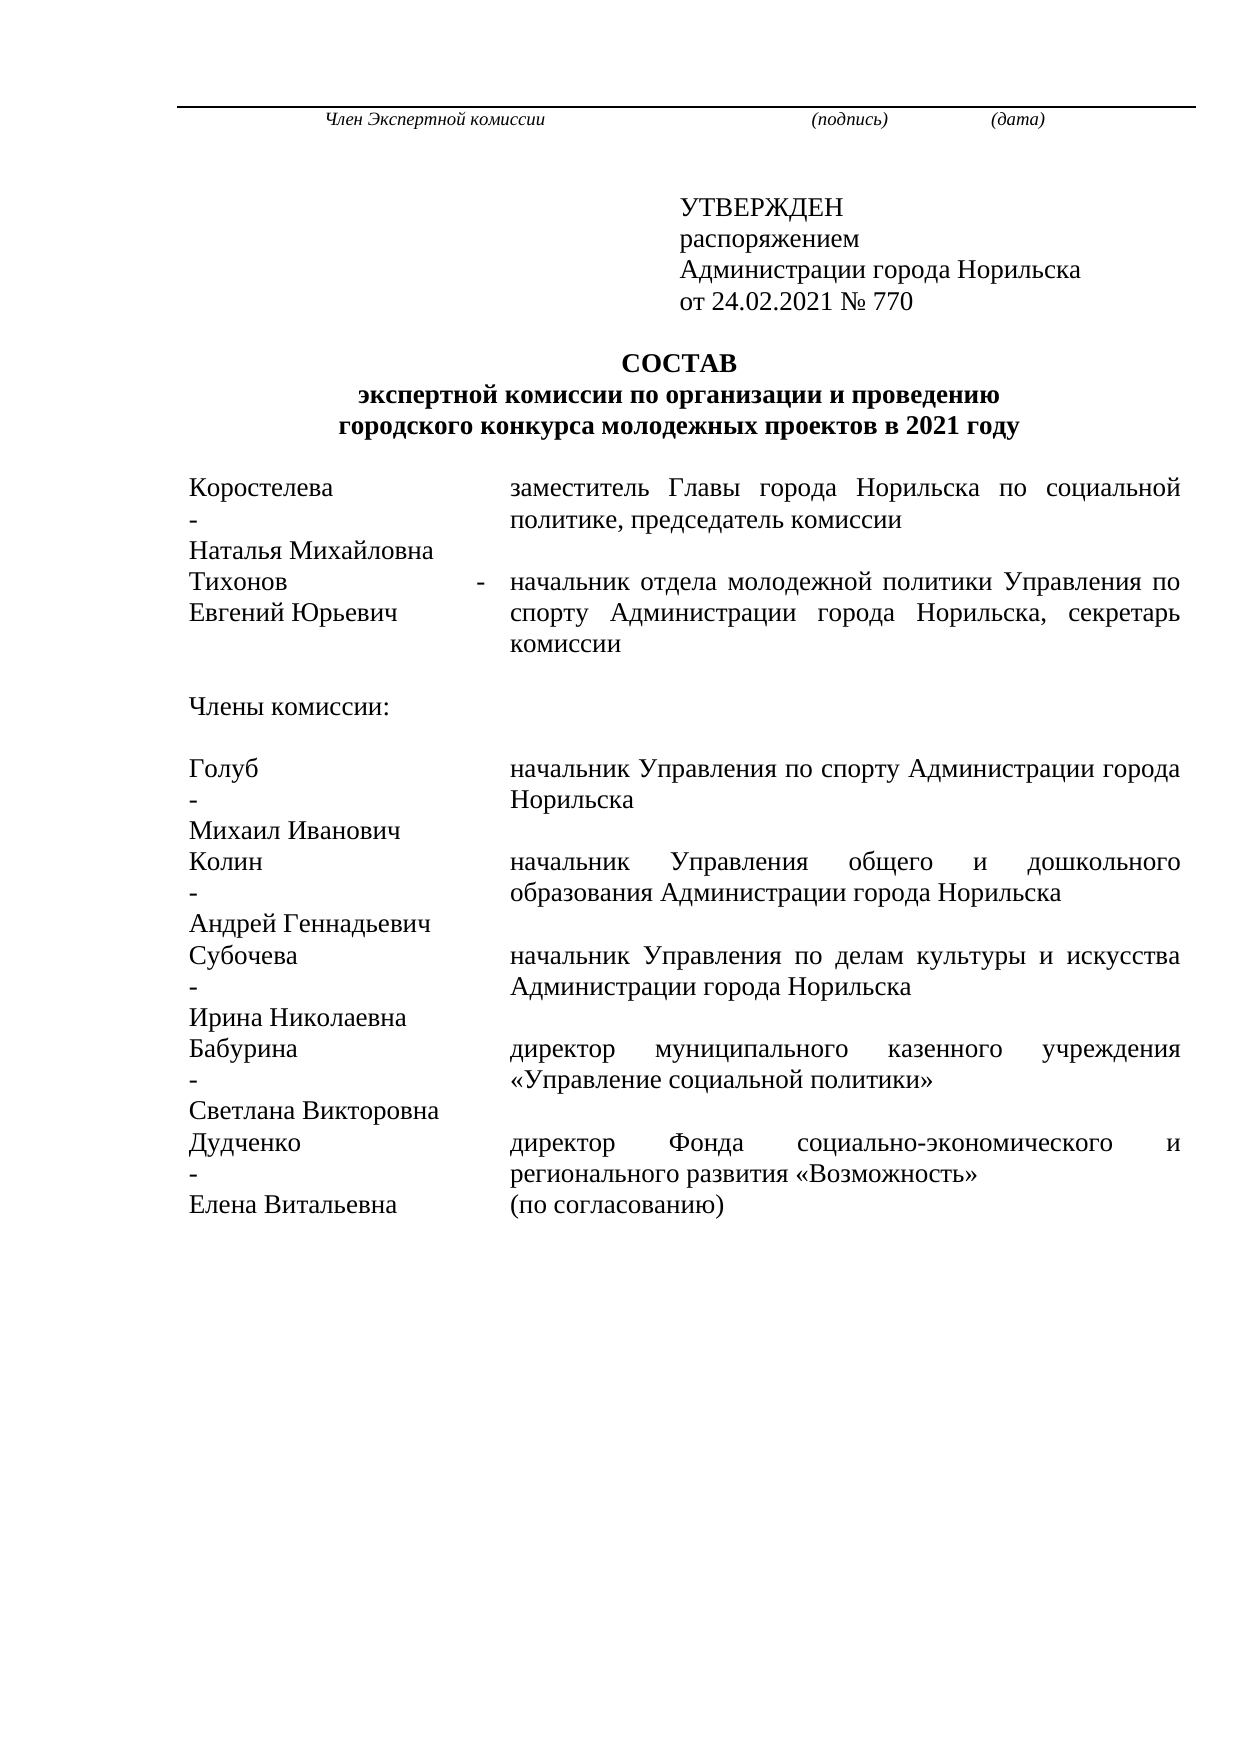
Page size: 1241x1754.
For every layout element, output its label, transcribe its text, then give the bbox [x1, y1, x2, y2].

text СОСТАВ [177, 347, 1181, 378]
table_cell директор Фонда социально-экономического и регионального развития «Возможность» (по согласованию) [499, 1126, 1192, 1250]
text экспертной комиссии по организации и проведению [177, 378, 1181, 409]
table_cell начальник Управления общего и дошкольного образования Администрации города Норильска [499, 845, 1192, 939]
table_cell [177, 108, 1196, 129]
text распоряжением [679, 222, 1181, 253]
table_cell Тихонов - Евгений Юрьевич [177, 565, 498, 658]
table_cell Колин - Андрей Геннадьевич [177, 845, 498, 939]
table_cell Субочева - Ирина Николаевна [177, 939, 498, 1032]
text Администрации города Норильска [679, 253, 1181, 285]
text от 24.02.2021 № 770 [679, 285, 1181, 316]
table_cell Дудченко - Елена Витальевна [177, 1126, 498, 1250]
table_cell Члены комиссии: [177, 659, 1192, 752]
table_cell Голуб - Михаил Иванович [177, 752, 498, 845]
table_header Коростелева - Наталья Михайловна [177, 472, 498, 565]
table_cell начальник Управления по делам культуры и искусства Администрации города Норильска [499, 939, 1192, 1032]
text городского конкурса молодежных проектов в 2021 году [177, 409, 1181, 440]
table_cell начальник отдела молодежной политики Управления по спорту Администрации города Норильска, секретарь комиссии [499, 565, 1192, 658]
table_header заместитель Главы города Норильска по социальной политике, председатель комиссии [499, 472, 1192, 565]
text УТВЕРЖДЕН [679, 191, 1181, 222]
table_cell Бабурина - Светлана Викторовна [177, 1032, 498, 1126]
table_cell начальник Управления по спорту Администрации города Норильска [499, 752, 1192, 845]
table_cell директор муниципального казенного учреждения «Управление социальной политики» [499, 1032, 1192, 1126]
